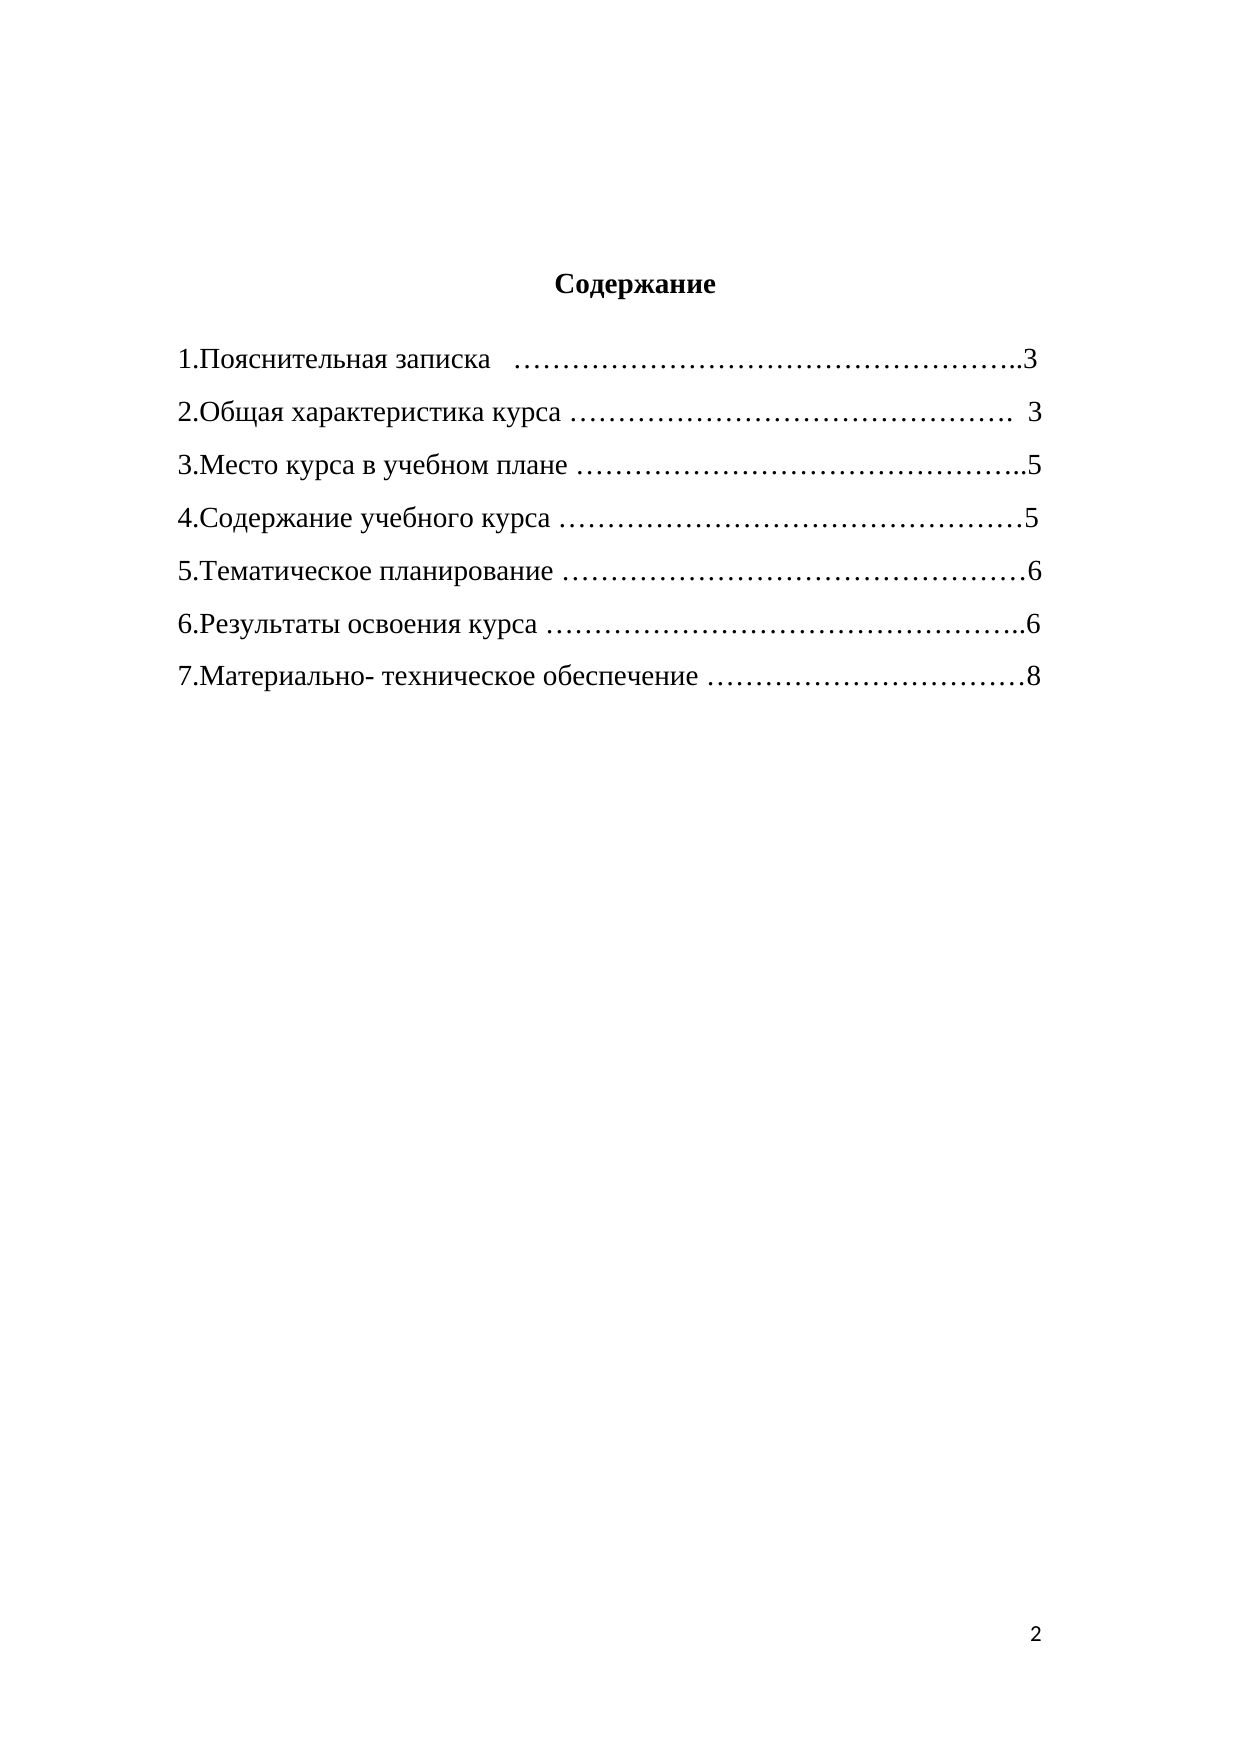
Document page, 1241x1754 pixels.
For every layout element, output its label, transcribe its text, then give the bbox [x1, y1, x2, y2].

text 1.Пояснительная записка ……………………………………………..3 [177, 342, 1093, 375]
text 3.Место курса в учебном плане ………………………………………..5 [177, 447, 1093, 481]
text 2.Общая характеристика курса ………………………………………. 3 [177, 394, 1093, 428]
text 7.Материально- техническое обеспечение ……………………………8 [177, 658, 1093, 692]
text 5.Тематическое планирование …………………………………………6 [177, 553, 1093, 586]
text 6.Результаты освоения курса …………………………………………..6 [177, 606, 1093, 639]
subtitle Содержание [177, 266, 1093, 299]
text 4.Содержание учебного курса …………………………………………5 [177, 500, 1093, 534]
